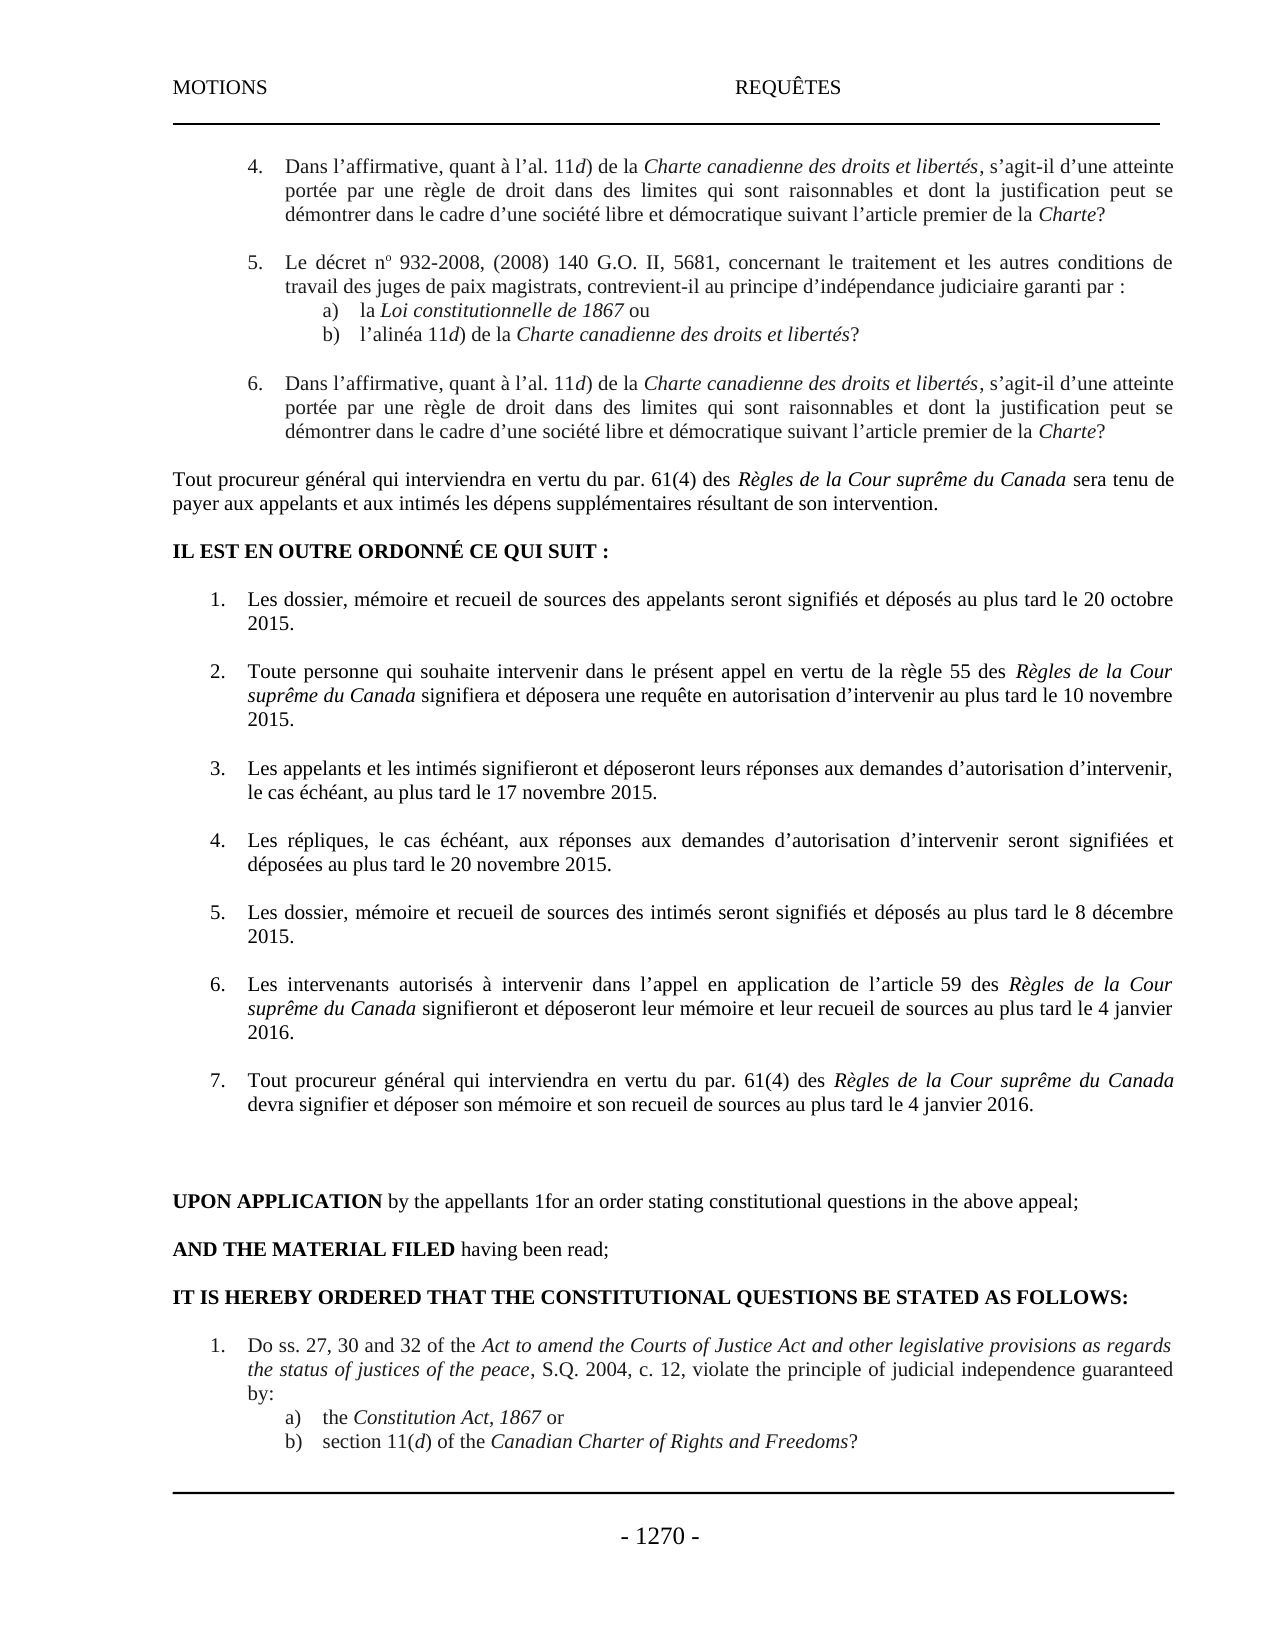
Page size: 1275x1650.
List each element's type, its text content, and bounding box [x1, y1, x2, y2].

text UPON APPLICATION by the appellants for an order stating constitutional questions in the above appeal; [172, 1189, 1174, 1213]
list the Constitution Act, 1867 or [285, 1405, 1174, 1429]
list Le décret no 932-2008, (2008) 140 G.O. II, 5681, concernant le traitement et les autres conditions de travail des juges de paix magistrats, contrevient-il au principe d’indépendance judiciaire garanti par : [247, 250, 1174, 298]
list section 11(d) of the Canadian Charter of Rights and Freedoms? [285, 1429, 1174, 1453]
text IL EST EN OUTRE ORDONNÉ CE QUI SUIT : [172, 539, 1174, 563]
list Les appelants et les intimés signifieront et déposeront leurs réponses aux demandes d’autorisation d’intervenir, le cas échéant, au plus tard le 17 novembre 2015. [210, 756, 1174, 804]
list Tout procureur général qui interviendra en vertu du par. 61(4) des Règles de la Cour suprême du Canada devra signifier et déposer son mémoire et son recueil de sources au plus tard le 4 janvier 2016. [210, 1068, 1174, 1116]
list Toute personne qui souhaite intervenir dans le présent appel en vertu de la règle 55 des Règles de la Cour suprême du Canada signifiera et déposera une requête en autorisation d’intervenir au plus tard le 10 novembre 2015. [210, 659, 1174, 731]
text Tout procureur général qui interviendra en vertu du par. 61(4) des Règles de la Cour suprême du Canada sera tenu de payer aux appelants et aux intimés les dépens supplémentaires résultant de son intervention. [172, 467, 1174, 515]
list Les dossier, mémoire et recueil de sources des intimés seront signifiés et déposés au plus tard le 8 décembre 2015. [210, 900, 1174, 948]
list Les intervenants autorisés à intervenir dans l’appel en application de l’article 59 des Règles de la Cour suprême du Canada signifieront et déposeront leur mémoire et leur recueil de sources au plus tard le 4 janvier 2016. [210, 972, 1174, 1044]
text AND THE MATERIAL FILED having been read; [172, 1237, 1174, 1261]
list Les répliques, le cas échéant, aux réponses aux demandes d’autorisation d’intervenir seront signifiées et déposées au plus tard le 20 novembre 2015. [210, 828, 1174, 876]
list l’alinéa 11d) de la Charte canadienne des droits et libertés? [322, 322, 1174, 346]
list Les dossier, mémoire et recueil de sources des appelants seront signifiés et déposés au plus tard le 20 octobre 2015. [210, 587, 1174, 635]
list la Loi constitutionnelle de 1867 ou [322, 298, 1174, 322]
text IT IS HEREBY ORDERED THAT THE CONSTITUTIONAL QUESTIONS BE STATED AS FOLLOWS: [172, 1285, 1174, 1309]
list Do ss. 27, 30 and 32 of the Act to amend the Courts of Justice Act and other legislative provisions as regards the status of justices of the peace, S.Q. 2004, c. 12, violate the principle of judicial independence guaranteed by: [210, 1333, 1174, 1405]
